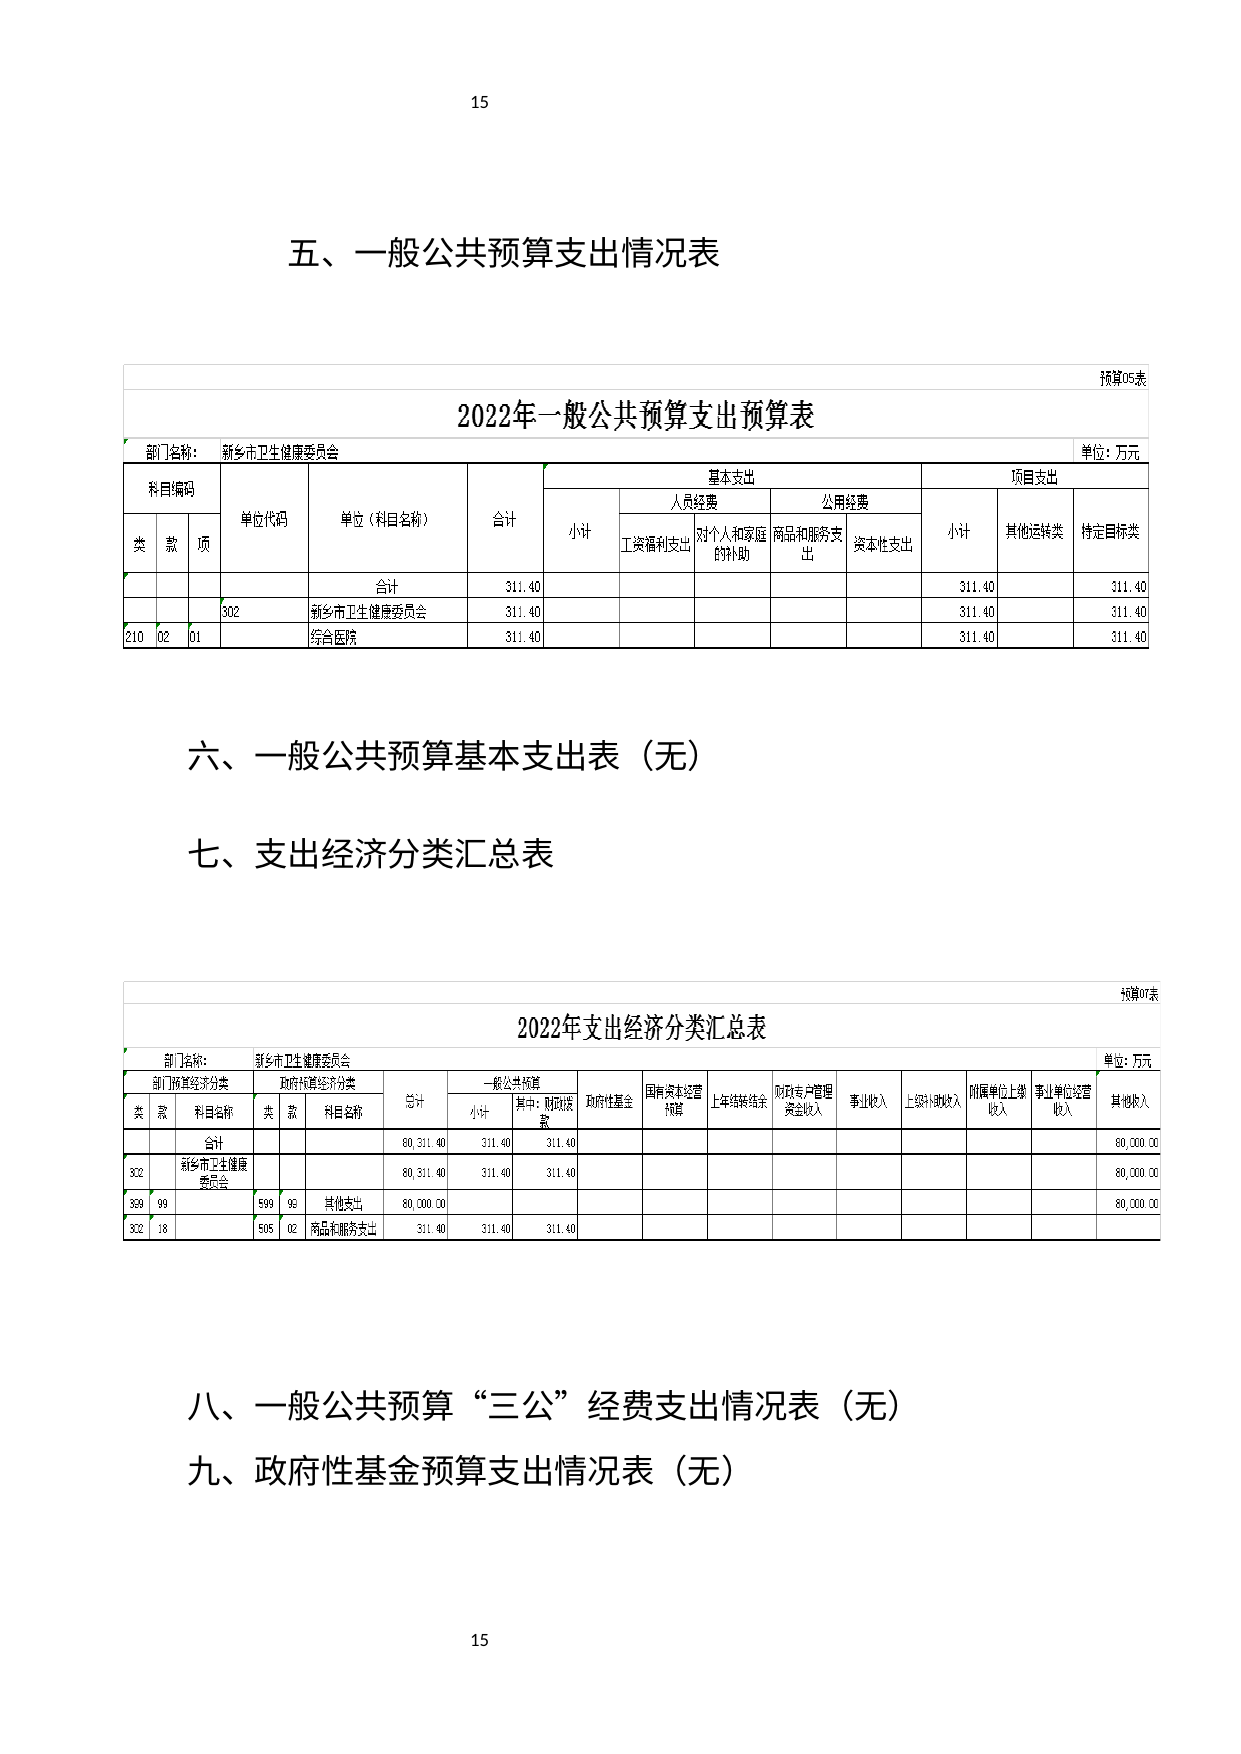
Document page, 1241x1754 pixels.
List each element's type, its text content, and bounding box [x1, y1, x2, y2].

text 五、一般公共预算支出情况表 [187, 227, 1047, 275]
list 九、政府性基金预算支出情况表（无） [187, 1437, 1053, 1502]
picture [123, 981, 1161, 1241]
text 六、一般公共预算基本支出表（无） [187, 722, 1053, 787]
picture [123, 364, 1149, 649]
text 七、支出经济分类汇总表 [187, 819, 1053, 884]
text 八、一般公共预算“三公”经费支出情况表（无） [187, 1372, 1053, 1437]
